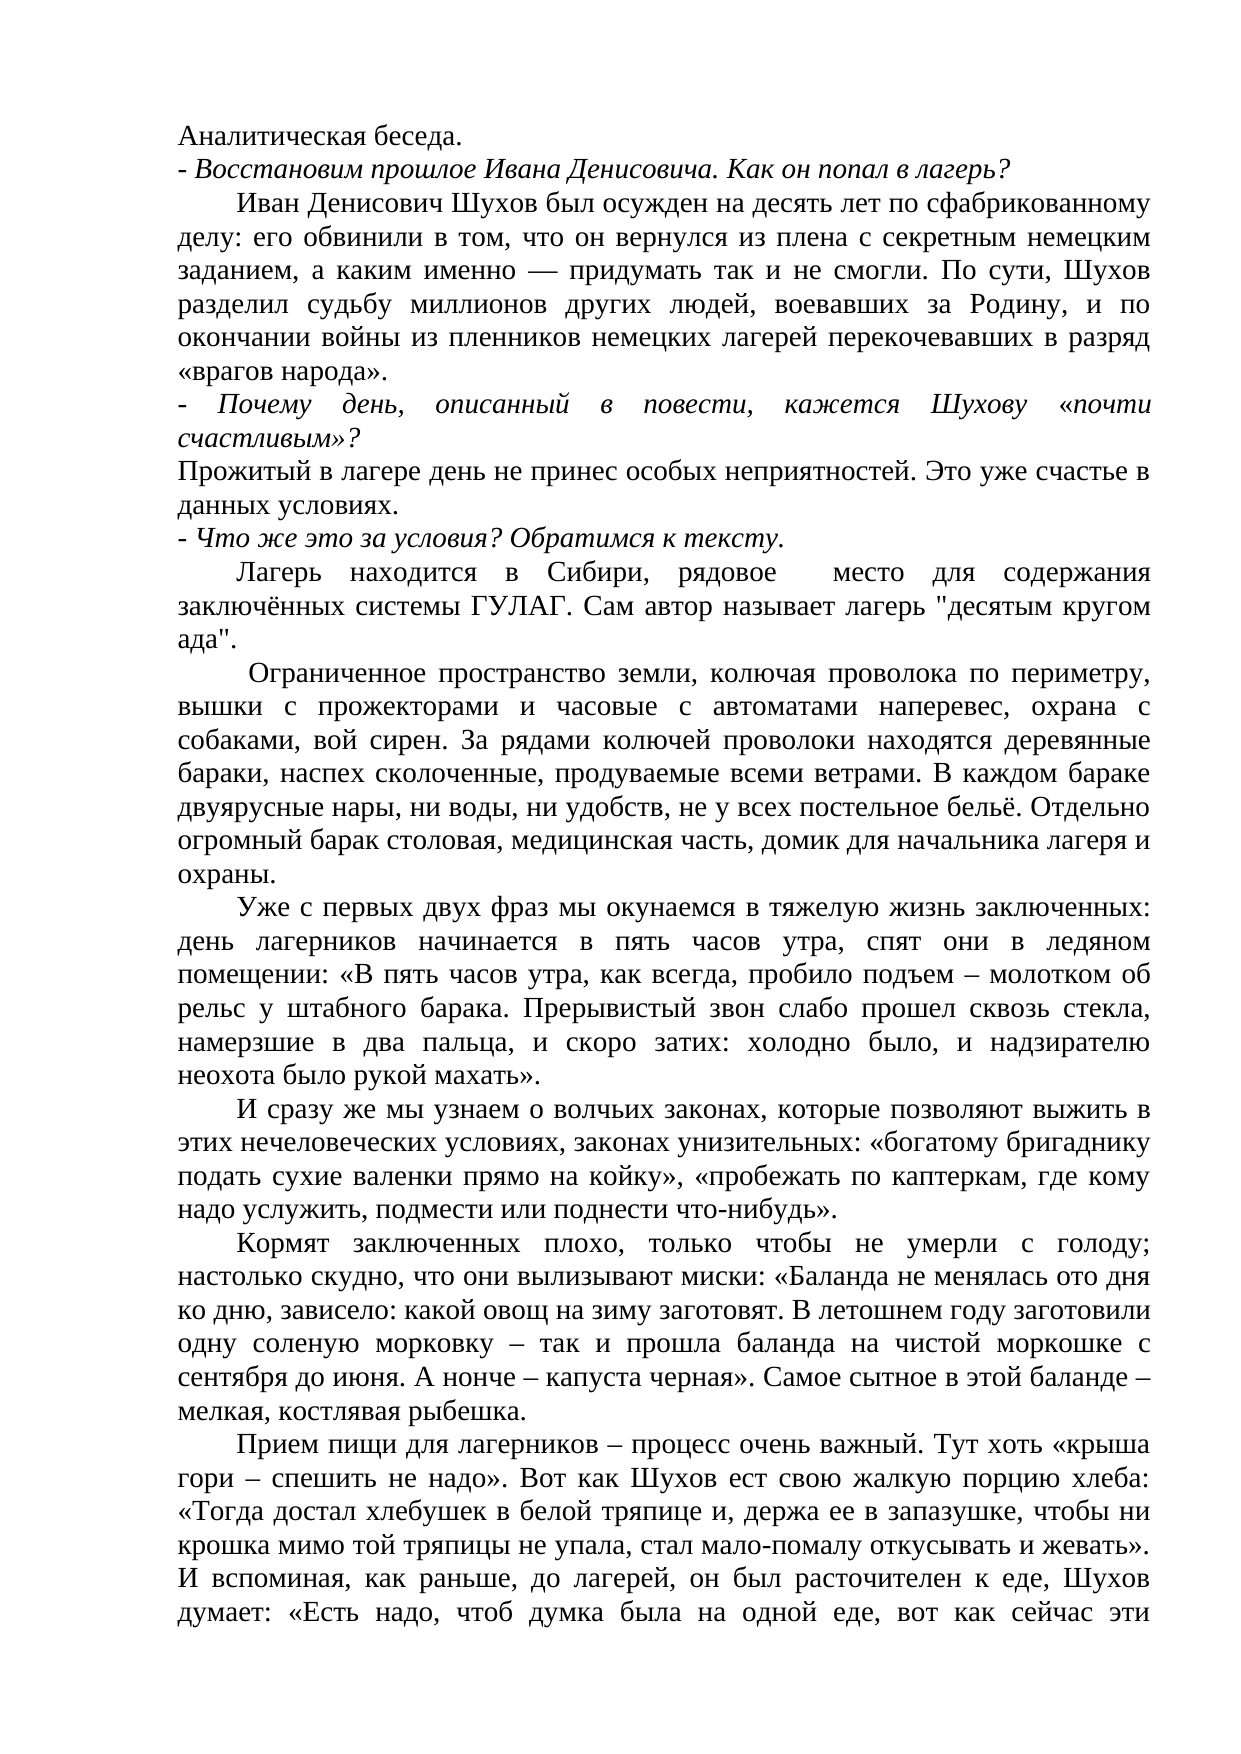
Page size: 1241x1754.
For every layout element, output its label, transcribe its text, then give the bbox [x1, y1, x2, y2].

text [177, 1426, 1152, 1627]
text Кормят заключенных плохо, только чтобы не умерли с голоду; настолько скудно, что они вылизывают миски: «Баланда не менялась ото дня ко дню, зависело: какой овощ на зиму заготовят. В летошнем году заготовили одну соленую морковку – так и прошла баланда на чистой моркошке с сентября до июня. А нонче – капуста черная». Самое сытное в этой баланде – мелкая, костлявая рыбешка. [177, 1225, 1152, 1426]
text Лагерь находится в Сибири, рядовое место для содержания заключённых системы ГУЛАГ. Сам автор называет лагерь "десятым кругом ада". [177, 554, 1152, 655]
text - Почему день, описанный в повести, кажется Шухову «почти счастливым»? Прожитый в лагере день не принес особых неприятностей. Это уже счастье в данных условиях. [177, 386, 1152, 521]
text Уже с первых двух фраз мы окунаемся в тяжелую жизнь заключенных: день лагерников начинается в пять часов утра, спят они в ледяном помещении: «В пять часов утра, как всегда, пробило подъем – молотком об рельс у штабного барака. Прерывистый звон слабо прошел сквозь стекла, намерзшие в два пальца, и скоро затих: холодно было, и надзирателю неохота было рукой махать». [177, 889, 1152, 1091]
text И сразу же мы узнаем о волчьих законах, которые позволяют выжить в этих нечеловеческих условиях, законах унизительных: «богатому бригаднику подать сухие валенки прямо на койку», «пробежать по каптеркам, где кому надо услужить, подмести или поднести что-нибудь». [177, 1091, 1152, 1225]
text - Что же это за условия? Обратимся к тексту. [177, 521, 1152, 554]
text Ограниченное пространство земли, колючая проволока по периметру, вышки с прожекторами и часовые с автоматами наперевес, охрана с собаками, вой сирен. За рядами колючей проволоки находятся деревянные бараки, наспех сколоченные, продуваемые всеми ветрами. В каждом бараке двуярусные нары, ни воды, ни удобств, не у всех постельное бельё. Отдельно огромный барак столовая, медицинская часть, домик для начальника лагеря и охраны. [177, 655, 1152, 889]
text Иван Денисович Шухов был осужден на десять лет по сфабрикованному делу: его обвинили в том, что он вернулся из плена с секретным немецким заданием, а каким именно — придумать так и не смогли. По сути, Шухов разделил судьбу миллионов других людей, воевавших за Родину, и по окончании войны из пленников немецких лагерей перекочевавших в разряд «врагов народа». [177, 185, 1152, 386]
text Аналитическая беседа. [177, 118, 1152, 152]
text - Восстановим прошлое Ивана Денисовича. Как он попал в лагерь? [177, 152, 1152, 185]
